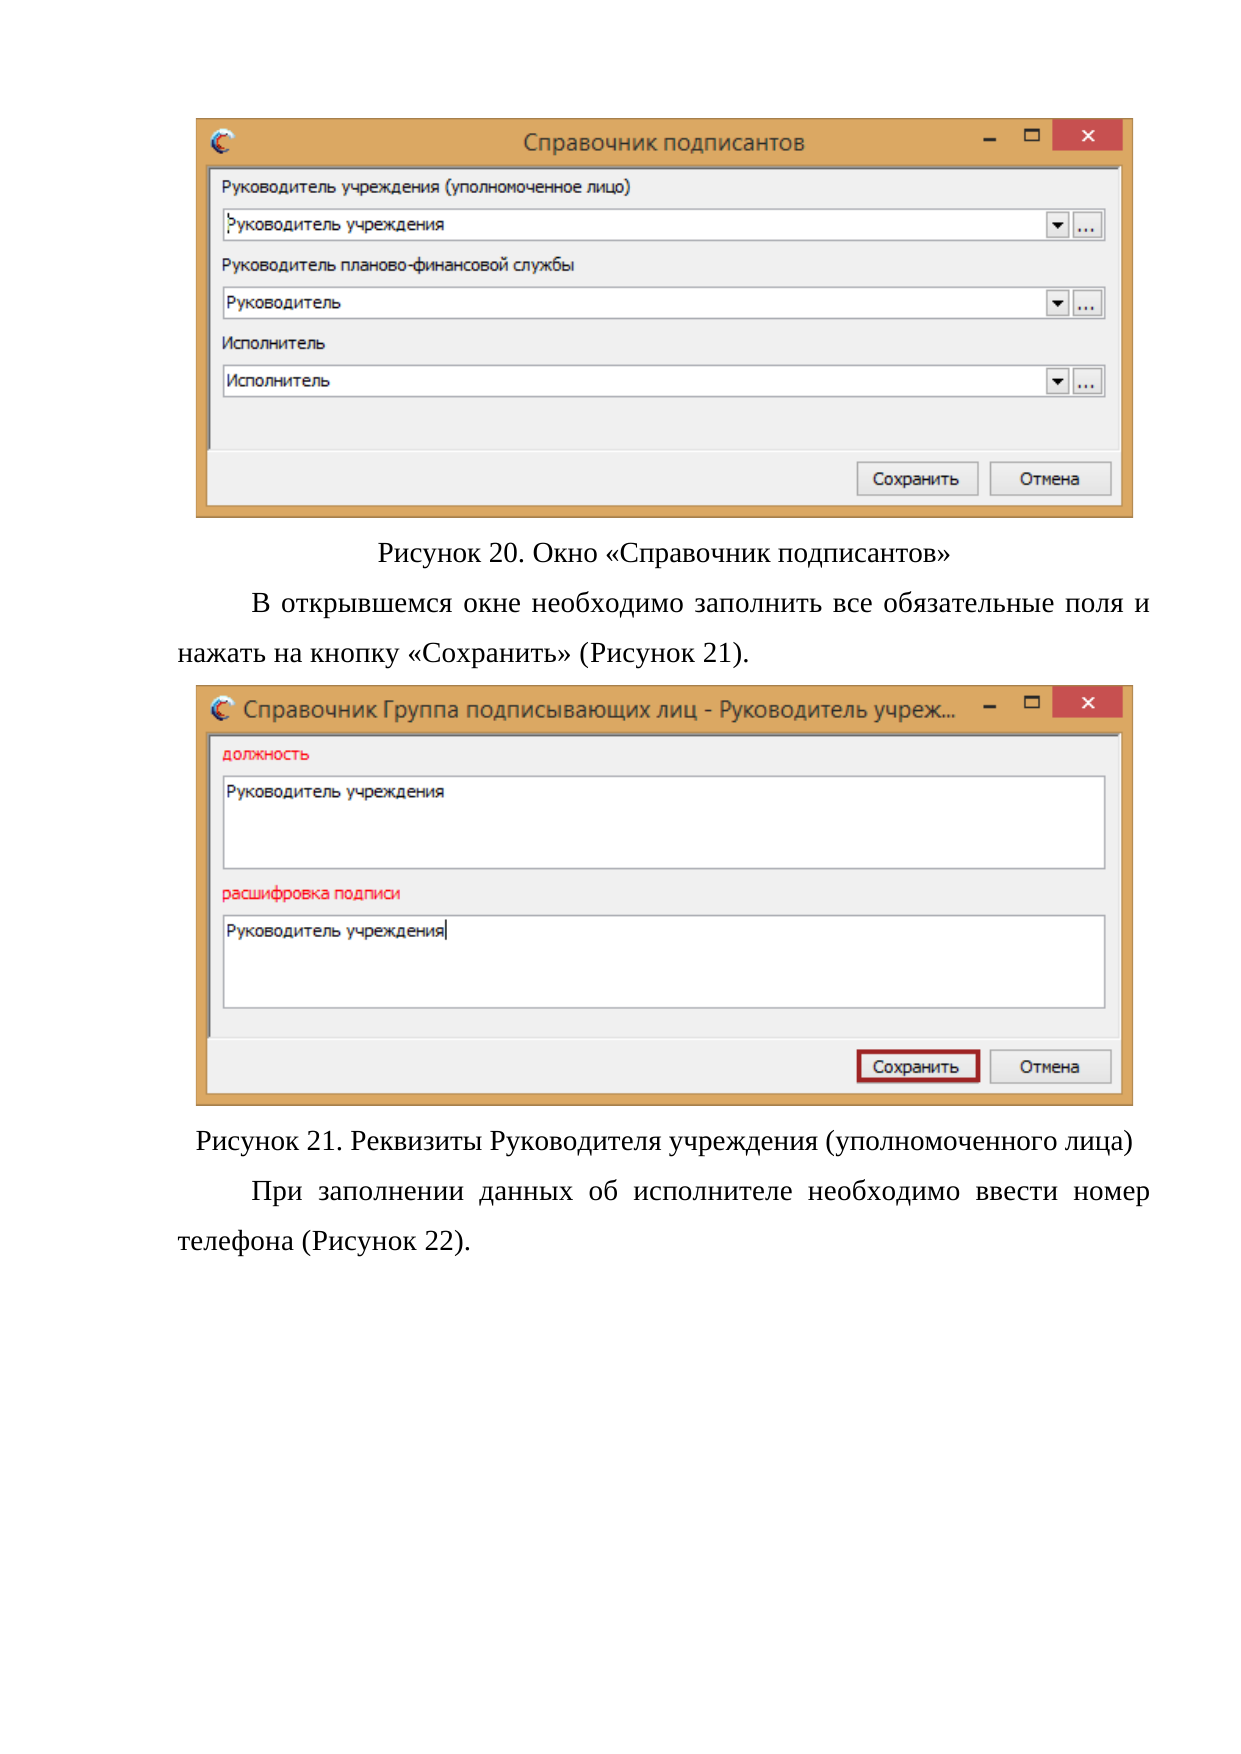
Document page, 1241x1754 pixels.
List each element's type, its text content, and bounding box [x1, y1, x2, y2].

text Рисунок 21. Реквизиты Руководителя учреждения (уполномоченного лица) [177, 1123, 1152, 1156]
text В открывшемся окне необходимо заполнить все обязательные поля и нажать на кнопку «Сохранить» (Рисунок 21). [177, 585, 1152, 669]
text Рисунок 20. Окно «Справочник подписантов» [177, 535, 1152, 568]
text При заполнении данных об исполнителе необходимо ввести номер телефона (Рисунок 22). [177, 1173, 1152, 1257]
picture [195, 118, 1134, 518]
picture [195, 685, 1134, 1106]
